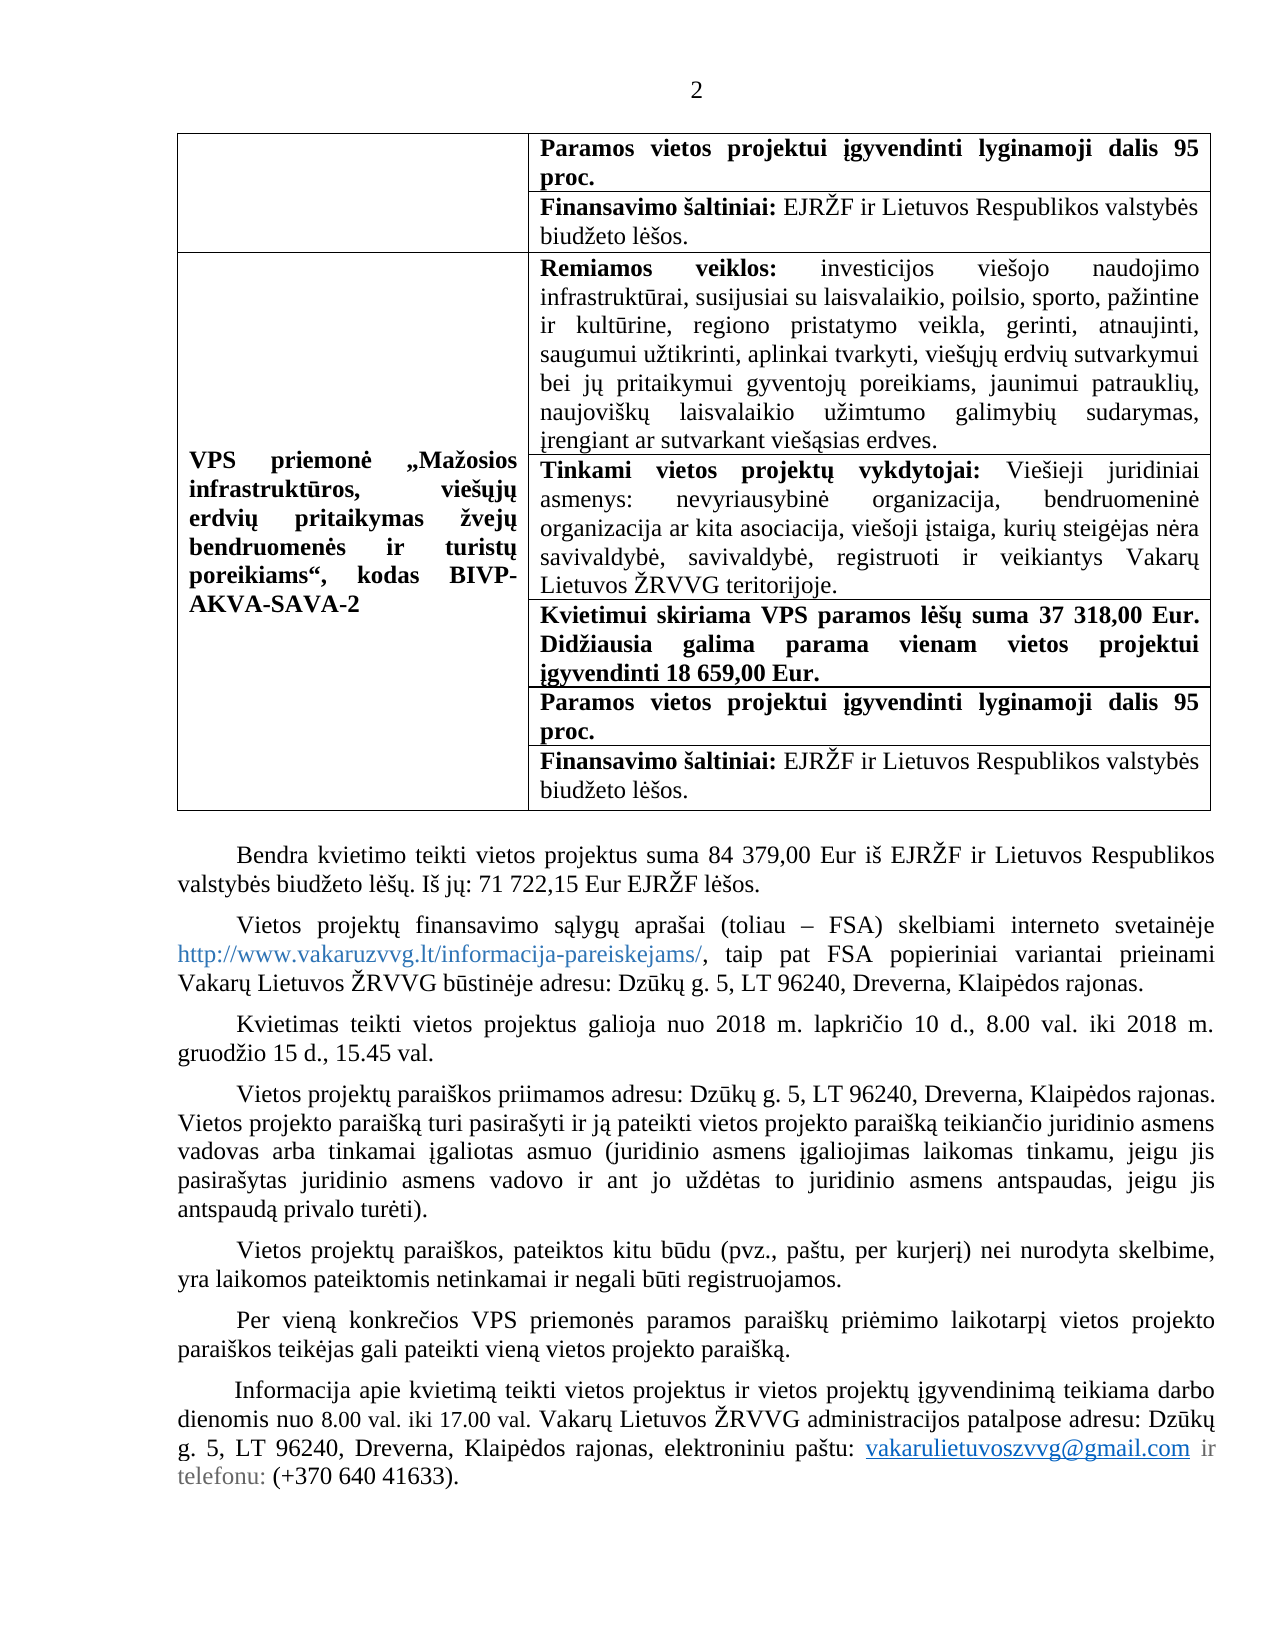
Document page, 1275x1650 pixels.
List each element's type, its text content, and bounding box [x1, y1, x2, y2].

table_cell Finansavimo šaltiniai: EJRŽF ir Lietuvos Respublikos valstybės biudžeto lėšos. [529, 192, 1210, 252]
table_cell Paramos vietos projektui įgyvendinti lyginamoji dalis 95 proc. [529, 688, 1210, 745]
text Vietos projektų finansavimo sąlygų aprašai (toliau – FSA) skelbiami interneto svetainėje http://www.vakaruzvvg.lt/informacija-pareiskejams/, taip pat FSA popieriniai variantai prieinami Vakarų Lietuvos ŽRVVG būstinėje adresu: Dzūkų g. 5, LT 96240, Dreverna, Klaipėdos rajonas. [177, 910, 1216, 996]
text Vietos projektų paraiškos, pateiktos kitu būdu (pvz., paštu, per kurjerį) nei nurodyta skelbime, yra laikomos pateiktomis netinkamai ir negali būti registruojamos. [177, 1235, 1216, 1293]
table_cell Remiamos veiklos: investicijos viešojo naudojimo infrastruktūrai, susijusiai su laisvalaikio, poilsio, sporto, pažintine ir kultūrine, regiono pristatymo veikla, gerinti, atnaujinti, saugumui užtikrinti, aplinkai tvarkyti, viešųjų erdvių sutvarkymui bei jų pritaikymui gyventojų poreikiams, jaunimui patrauklių, naujoviškų laisvalaikio užimtumo galimybių sudarymas, įrengiant ar sutvarkant viešąsias erdves. [529, 253, 1210, 454]
table_cell VPS priemonė „Mažosios infrastruktūros, viešųjų erdvių pritaikymas žvejų bendruomenės ir turistų poreikiams“, kodas BIVP-AKVA-SAVA-2 [178, 253, 528, 810]
table_cell Kvietimui skiriama VPS paramos lėšų suma 37 318,00 Eur. Didžiausia galima parama vienam vietos projektui įgyvendinti 18 659,00 Eur. [529, 600, 1210, 686]
text Informacija apie kvietimą teikti vietos projektus ir vietos projektų įgyvendinimą teikiama darbo dienomis nuo 8.00 val. iki 17.00 val. Vakarų Lietuvos ŽRVVG administracijos patalpose adresu: Dzūkų g. 5, LT 96240, Dreverna, Klaipėdos rajonas, elektroniniu paštu: vakarulietuvoszvvg@gmail.com ir telefonu: (+370 640 41633). [177, 1375, 1216, 1490]
table_cell Paramos vietos projektui įgyvendinti lyginamoji dalis 95 proc. [529, 134, 1210, 191]
table_cell Finansavimo šaltiniai: EJRŽF ir Lietuvos Respublikos valstybės biudžeto lėšos. [529, 746, 1210, 810]
text Per vieną konkrečios VPS priemonės paramos paraiškų priėmimo laikotarpį vietos projekto paraiškos teikėjas gali pateikti vieną vietos projekto paraišką. [177, 1305, 1216, 1363]
text Kvietimas teikti vietos projektus galioja nuo 2018 m. lapkričio 10 d., 8.00 val. iki 2018 m. gruodžio 15 d., 15.45 val. [177, 1009, 1216, 1066]
text Vietos projektų paraiškos priimamos adresu: Dzūkų g. 5, LT 96240, Dreverna, Klaipėdos rajonas. Vietos projekto paraišką turi pasirašyti ir ją pateikti vietos projekto paraišką teikiančio juridinio asmens vadovas arba tinkamai įgaliotas asmuo (juridinio asmens įgaliojimas laikomas tinkamu, jeigu jis pasirašytas juridinio asmens vadovo ir ant jo uždėtas to juridinio asmens antspaudas, jeigu jis antspaudą privalo turėti). [177, 1079, 1216, 1223]
text Bendra kvietimo teikti vietos projektus suma 84 379,00 Eur iš EJRŽF ir Lietuvos Respublikos valstybės biudžeto lėšų. Iš jų: 71 722,15 Eur EJRŽF lėšos. [177, 840, 1216, 898]
table_cell Tinkami vietos projektų vykdytojai: Viešieji juridiniai asmenys: nevyriausybinė organizacija, bendruomeninė organizacija ar kita asociacija, viešoji įstaiga, kurių steigėjas nėra savivaldybė, savivaldybė, registruoti ir veikiantys Vakarų Lietuvos ŽRVVG teritorijoje. [529, 455, 1210, 599]
